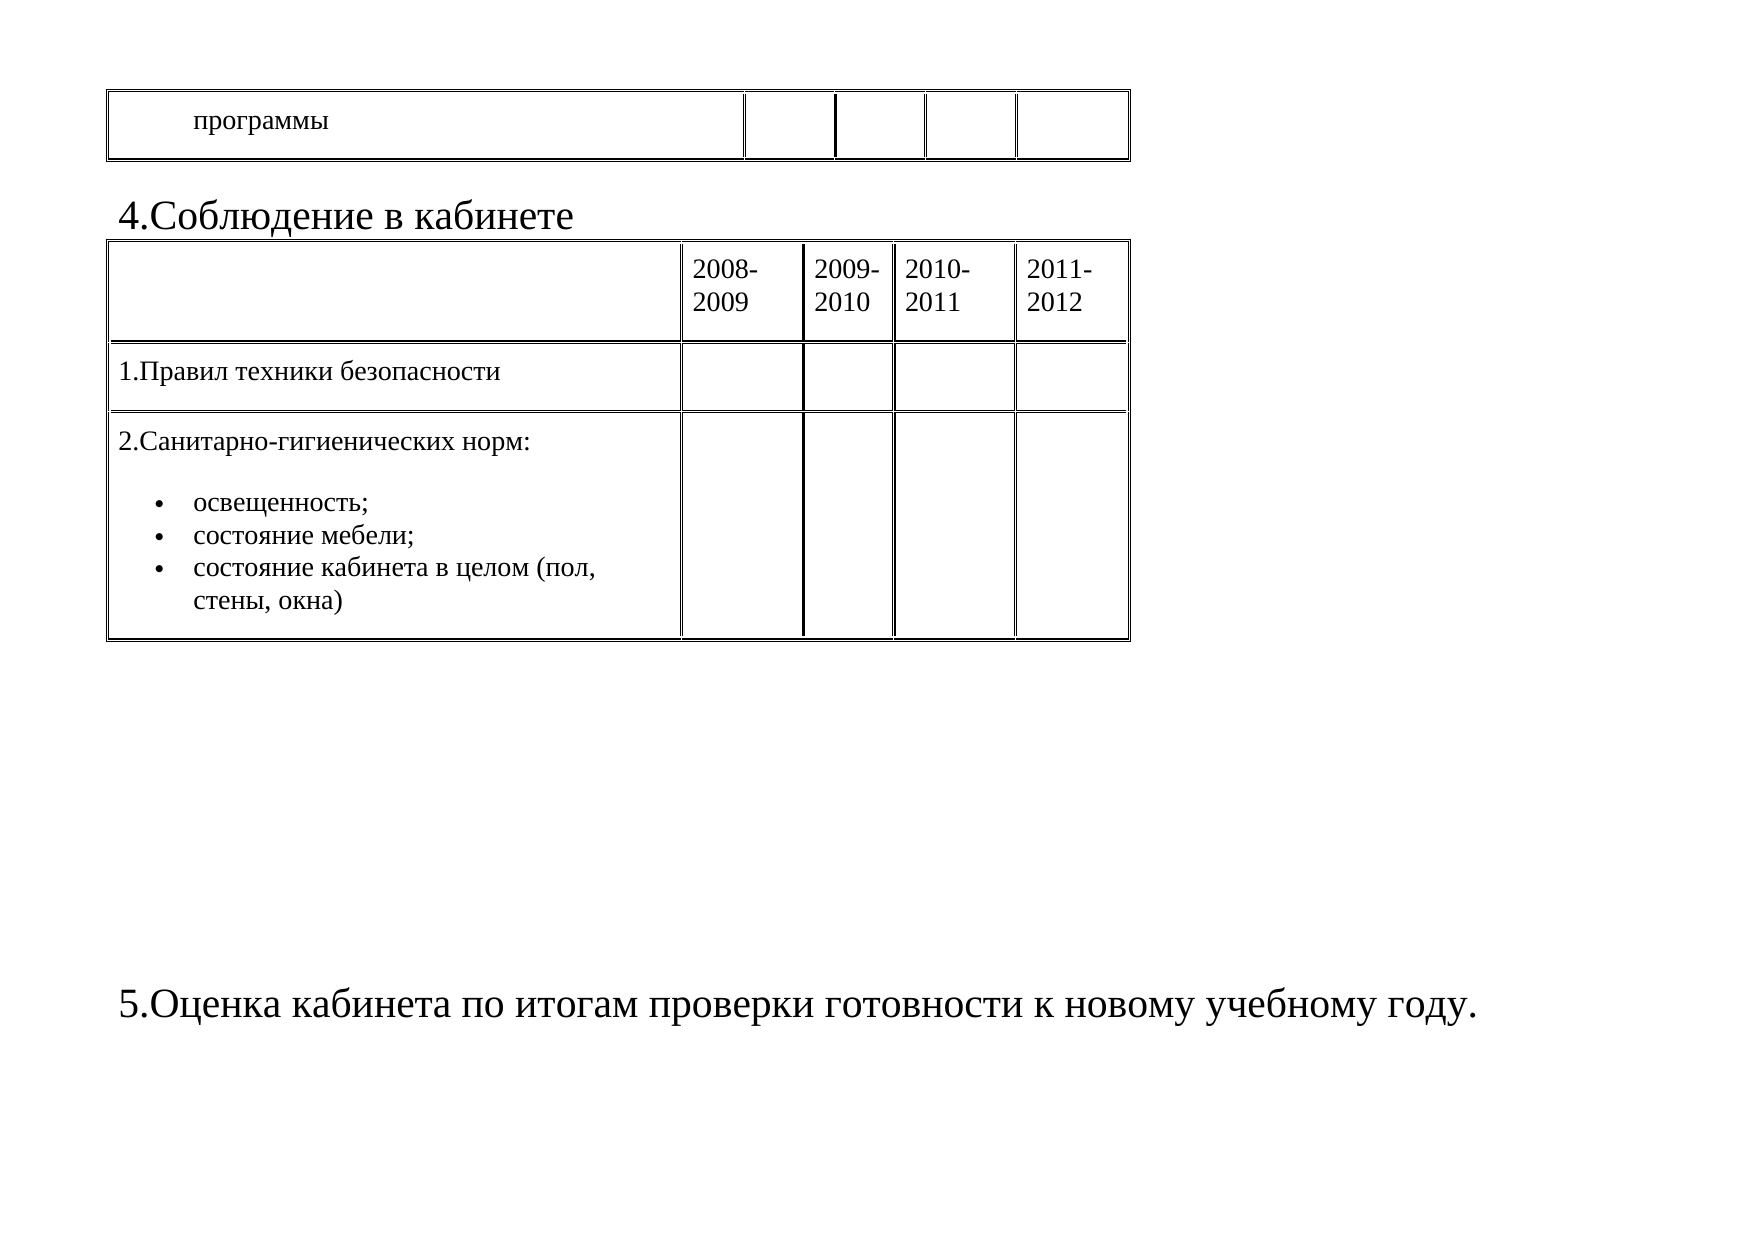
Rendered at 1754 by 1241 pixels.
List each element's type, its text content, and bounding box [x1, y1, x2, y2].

text 4.Соблюдение в кабинете [118, 191, 1636, 238]
table_header 2011-2012 [1016, 242, 1128, 340]
table_cell [803, 410, 894, 638]
table_cell [894, 413, 1016, 638]
table_cell [896, 344, 1014, 410]
table_cell [926, 92, 1016, 158]
table_cell [745, 90, 835, 158]
table_cell [1016, 410, 1129, 638]
table_header 2008-2009 [682, 242, 803, 340]
text 5.Оценка кабинета по итогам проверки готовности к новому учебному году. [118, 979, 1636, 1027]
table_header [109, 242, 682, 340]
table_cell [683, 344, 802, 410]
table_header 2009-2010 [803, 240, 894, 340]
table_cell 2.Санитарно-гигиенических норм: освещенность; состояние мебели; состояние кабинета в целом (пол, стены, окна) [107, 410, 682, 638]
table_header 2010-2011 [894, 242, 1016, 340]
table_cell [805, 344, 892, 410]
table_cell [835, 92, 926, 158]
table_cell [1016, 92, 1128, 158]
table_cell [1017, 340, 1128, 410]
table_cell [109, 92, 745, 158]
table_cell 1.Правил техники безопасности [109, 340, 680, 410]
table_cell [682, 413, 803, 638]
